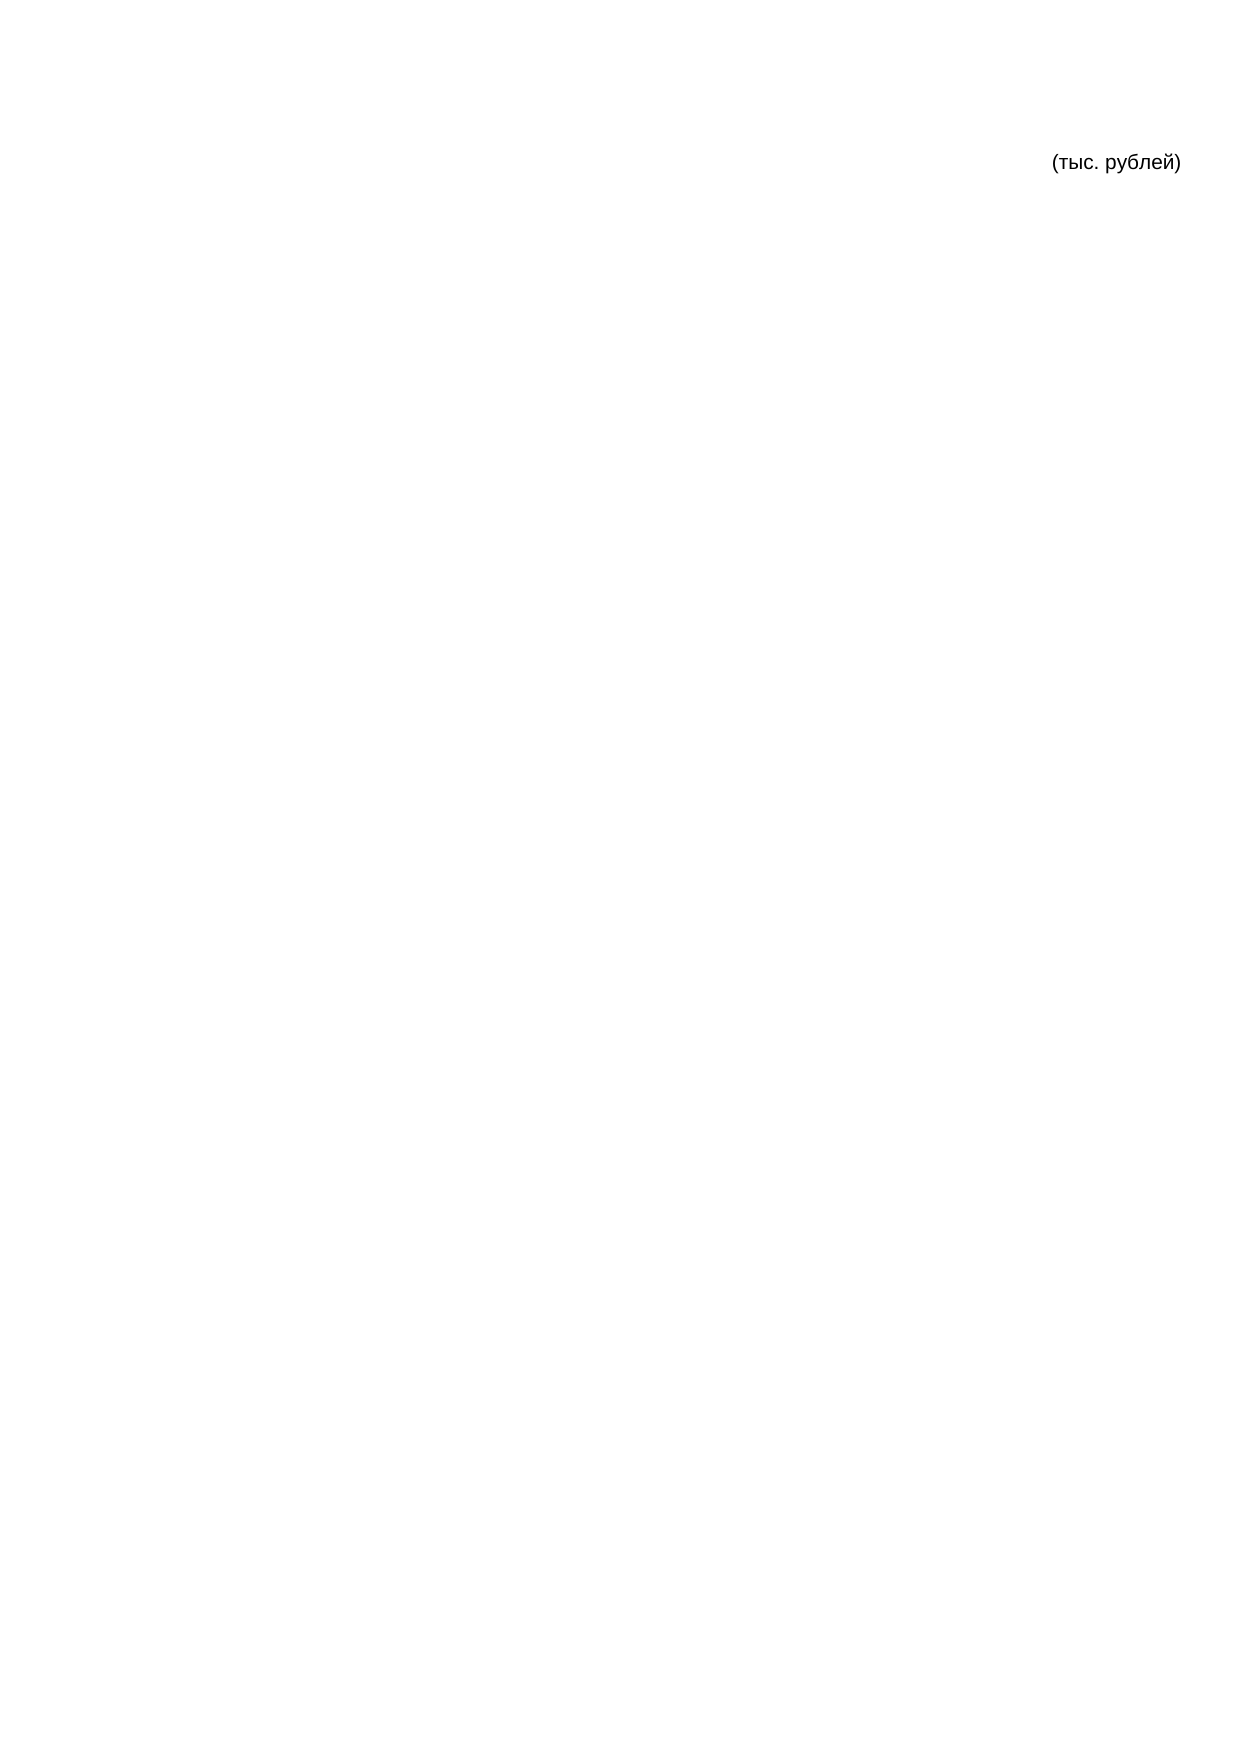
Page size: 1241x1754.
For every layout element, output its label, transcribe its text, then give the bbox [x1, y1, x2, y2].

text (тыс. рублей) [118, 150, 1181, 174]
